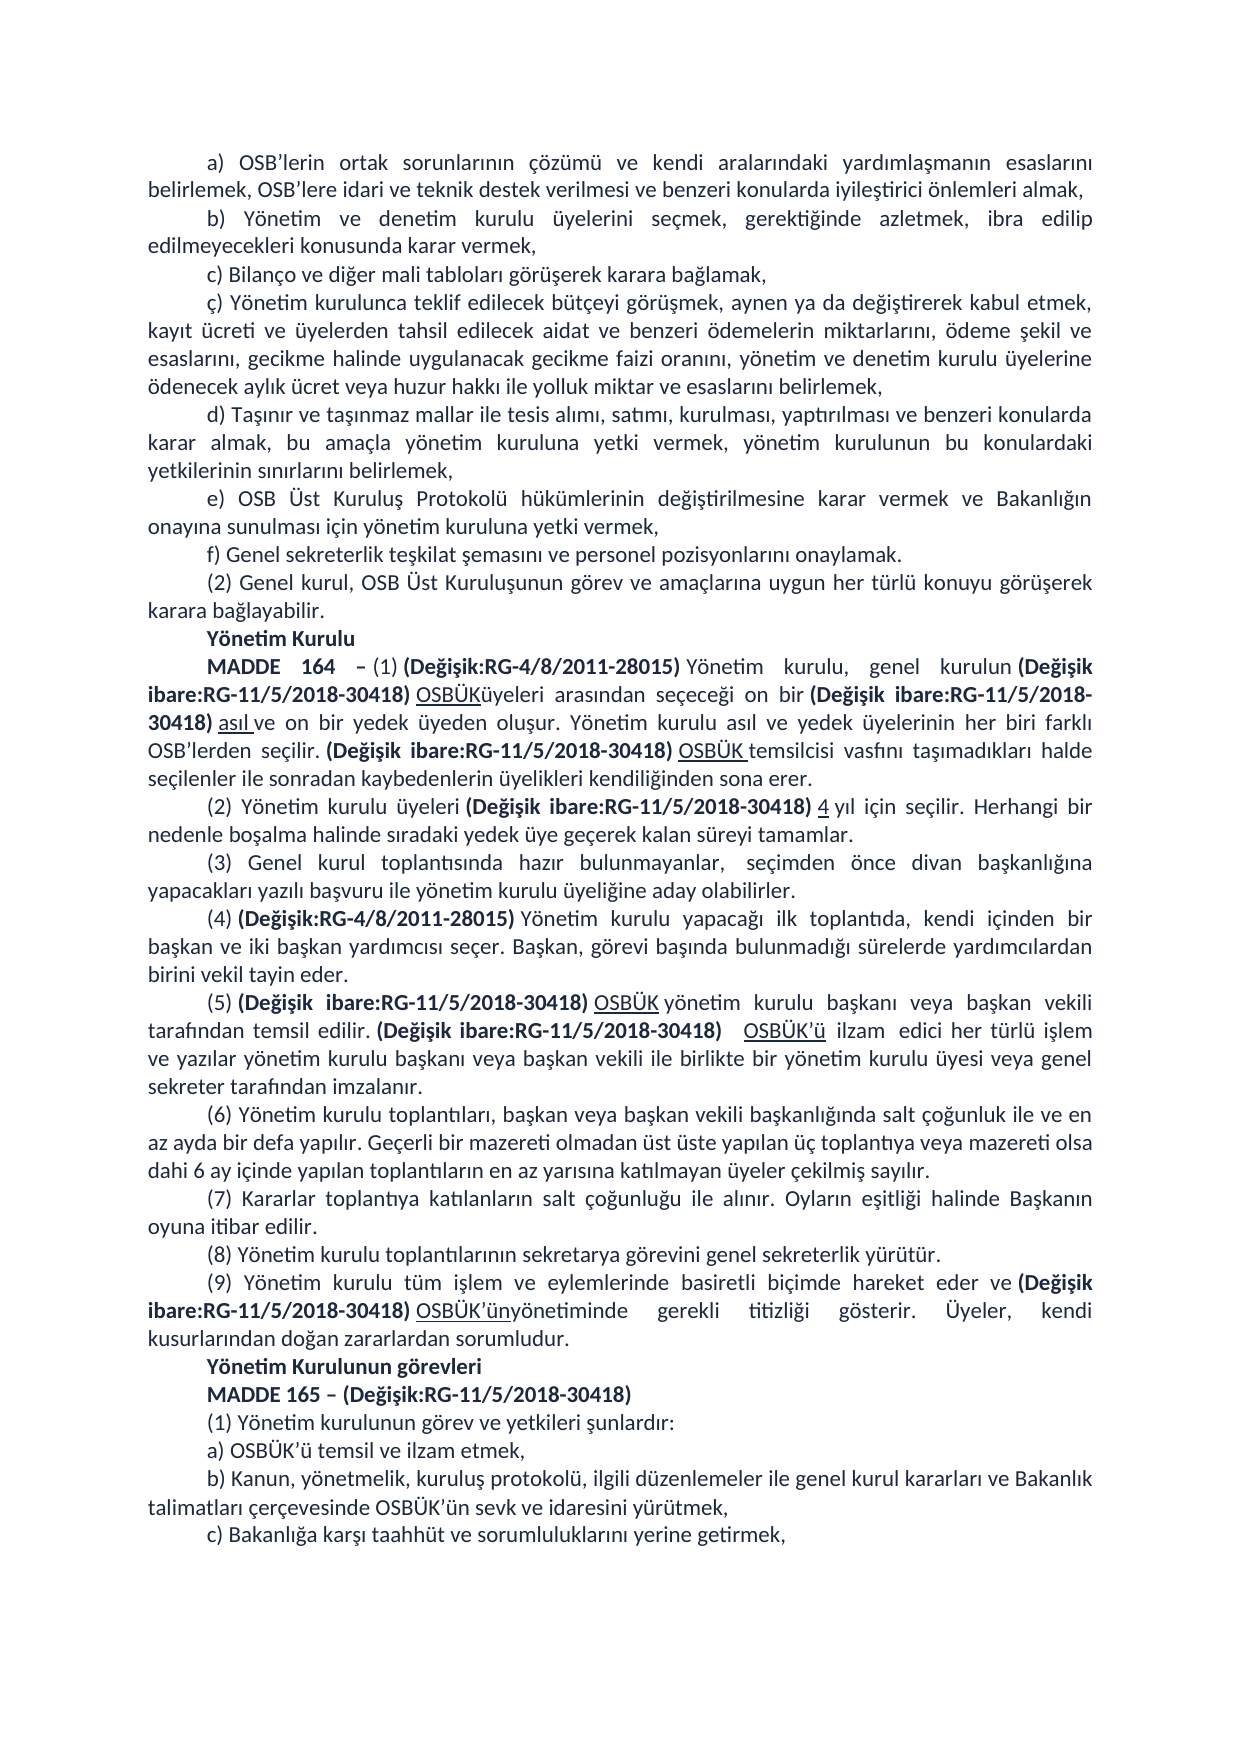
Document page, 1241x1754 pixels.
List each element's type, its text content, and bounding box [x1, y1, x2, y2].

text f) Genel sekreterlik teşkilat şemasını ve personel pozisyonlarını onaylamak. [148, 540, 1093, 568]
text (2) Yönetim kurulu üyeleri (Değişik ibare:RG-11/5/2018-30418) 4 yıl için seçilir. Herhangi bir nedenle boşalma halinde sıradaki yedek üye geçerek kalan süreyi tamamlar. [148, 792, 1093, 848]
text c) Bakanlığa karşı taahhüt ve sorumluluklarını yerine getirmek, [148, 1521, 1093, 1549]
text (9) Yönetim kurulu tüm işlem ve eylemlerinde basiretli biçimde hareket eder ve (Değişik ibare:RG-11/5/2018-30418) OSBÜK’ünyönetiminde gerekli titizliği gösterir. Üyeler, kendi kusurlarından doğan zararlardan sorumludur. [148, 1268, 1093, 1352]
text ç) Yönetim kurulunca teklif edilecek bütçeyi görüşmek, aynen ya da değiştirerek kabul etmek, kayıt ücreti ve üyelerden tahsil edilecek aidat ve benzeri ödemelerin miktarlarını, ödeme şekil ve esaslarını, gecikme halinde uygulanacak gecikme faizi oranını, yönetim ve denetim kurulu üyelerine ödenecek aylık ücret veya huzur hakkı ile yolluk miktar ve esaslarını belirlemek, [148, 288, 1093, 400]
text a) OSBÜK’ü temsil ve ilzam etmek, [148, 1437, 1093, 1464]
text (7) Kararlar toplantıya katılanların salt çoğunluğu ile alınır. Oyların eşitliği halinde Başkanın oyuna itibar edilir. [148, 1184, 1093, 1240]
text Yönetim Kurulu [148, 624, 1093, 652]
text (1) Yönetim kurulunun görev ve yetkileri şunlardır: [148, 1408, 1093, 1437]
text c) Bilanço ve diğer mali tabloları görüşerek karara bağlamak, [148, 260, 1093, 288]
text Yönetim Kurulunun görevleri [148, 1352, 1093, 1381]
text b) Kanun, yönetmelik, kuruluş protokolü, ilgili düzenlemeler ile genel kurul kararları ve Bakanlık talimatları çerçevesinde OSBÜK’ün sevk ve idaresini yürütmek, [148, 1464, 1093, 1521]
text (3) Genel kurul toplantısında hazır bulunmayanlar, seçimden önce divan başkanlığına yapacakları yazılı başvuru ile yönetim kurulu üyeliğine aday olabilirler. [148, 848, 1093, 904]
text a) OSB’lerin ortak sorunlarının çözümü ve kendi aralarındaki yardımlaşmanın esaslarını belirlemek, OSB’lere idari ve teknik destek verilmesi ve benzeri konularda iyileştirici önlemleri almak, [148, 148, 1093, 204]
text (5) (Değişik ibare:RG-11/5/2018-30418) OSBÜK yönetim kurulu başkanı veya başkan vekili tarafından temsil edilir. (Değişik ibare:RG-11/5/2018-30418) OSBÜK’ü ilzam edici her türlü işlem ve yazılar yönetim kurulu başkanı veya başkan vekili ile birlikte bir yönetim kurulu üyesi veya genel sekreter tarafından imzalanır. [148, 988, 1093, 1100]
text d) Taşınır ve taşınmaz mallar ile tesis alımı, satımı, kurulması, yaptırılması ve benzeri konularda karar almak, bu amaçla yönetim kuruluna yetki vermek, yönetim kurulunun bu konulardaki yetkilerinin sınırlarını belirlemek, [148, 400, 1093, 484]
text (8) Yönetim kurulu toplantılarının sekretarya görevini genel sekreterlik yürütür. [148, 1240, 1093, 1268]
text (4) (Değişik:RG-4/8/2011-28015) Yönetim kurulu yapacağı ilk toplantıda, kendi içinden bir başkan ve iki başkan yardımcısı seçer. Başkan, görevi başında bulunmadığı sürelerde yardımcılardan birini vekil tayin eder. [148, 904, 1093, 988]
text e) OSB Üst Kuruluş Protokolü hükümlerinin değiştirilmesine karar vermek ve Bakanlığın onayına sunulması için yönetim kuruluna yetki vermek, [148, 484, 1093, 540]
text (6) Yönetim kurulu toplantıları, başkan veya başkan vekili başkanlığında salt çoğunluk ile ve en az ayda bir defa yapılır. Geçerli bir mazereti olmadan üst üste yapılan üç toplantıya veya mazereti olsa dahi 6 ay içinde yapılan toplantıların en az yarısına katılmayan üyeler çekilmiş sayılır. [148, 1100, 1093, 1184]
text b) Yönetim ve denetim kurulu üyelerini seçmek, gerektiğinde azletmek, ibra edilip edilmeyecekleri konusunda karar vermek, [148, 204, 1093, 260]
text MADDE 164 – (1) (Değişik:RG-4/8/2011-28015) Yönetim kurulu, genel kurulun (Değişik ibare:RG-11/5/2018-30418) OSBÜKüyeleri arasından seçeceği on bir (Değişik ibare:RG-11/5/2018-30418) asıl ve on bir yedek üyeden oluşur. Yönetim kurulu asıl ve yedek üyelerinin her biri farklı OSB’lerden seçilir. (Değişik ibare:RG-11/5/2018-30418) OSBÜK temsilcisi vasfını taşımadıkları halde seçilenler ile sonradan kaybedenlerin üyelikleri kendiliğinden sona erer. [148, 652, 1093, 792]
text (2) Genel kurul, OSB Üst Kuruluşunun görev ve amaçlarına uygun her türlü konuyu görüşerek karara bağlayabilir. [148, 568, 1093, 624]
text MADDE 165 – (Değişik:RG-11/5/2018-30418) [148, 1381, 1093, 1408]
